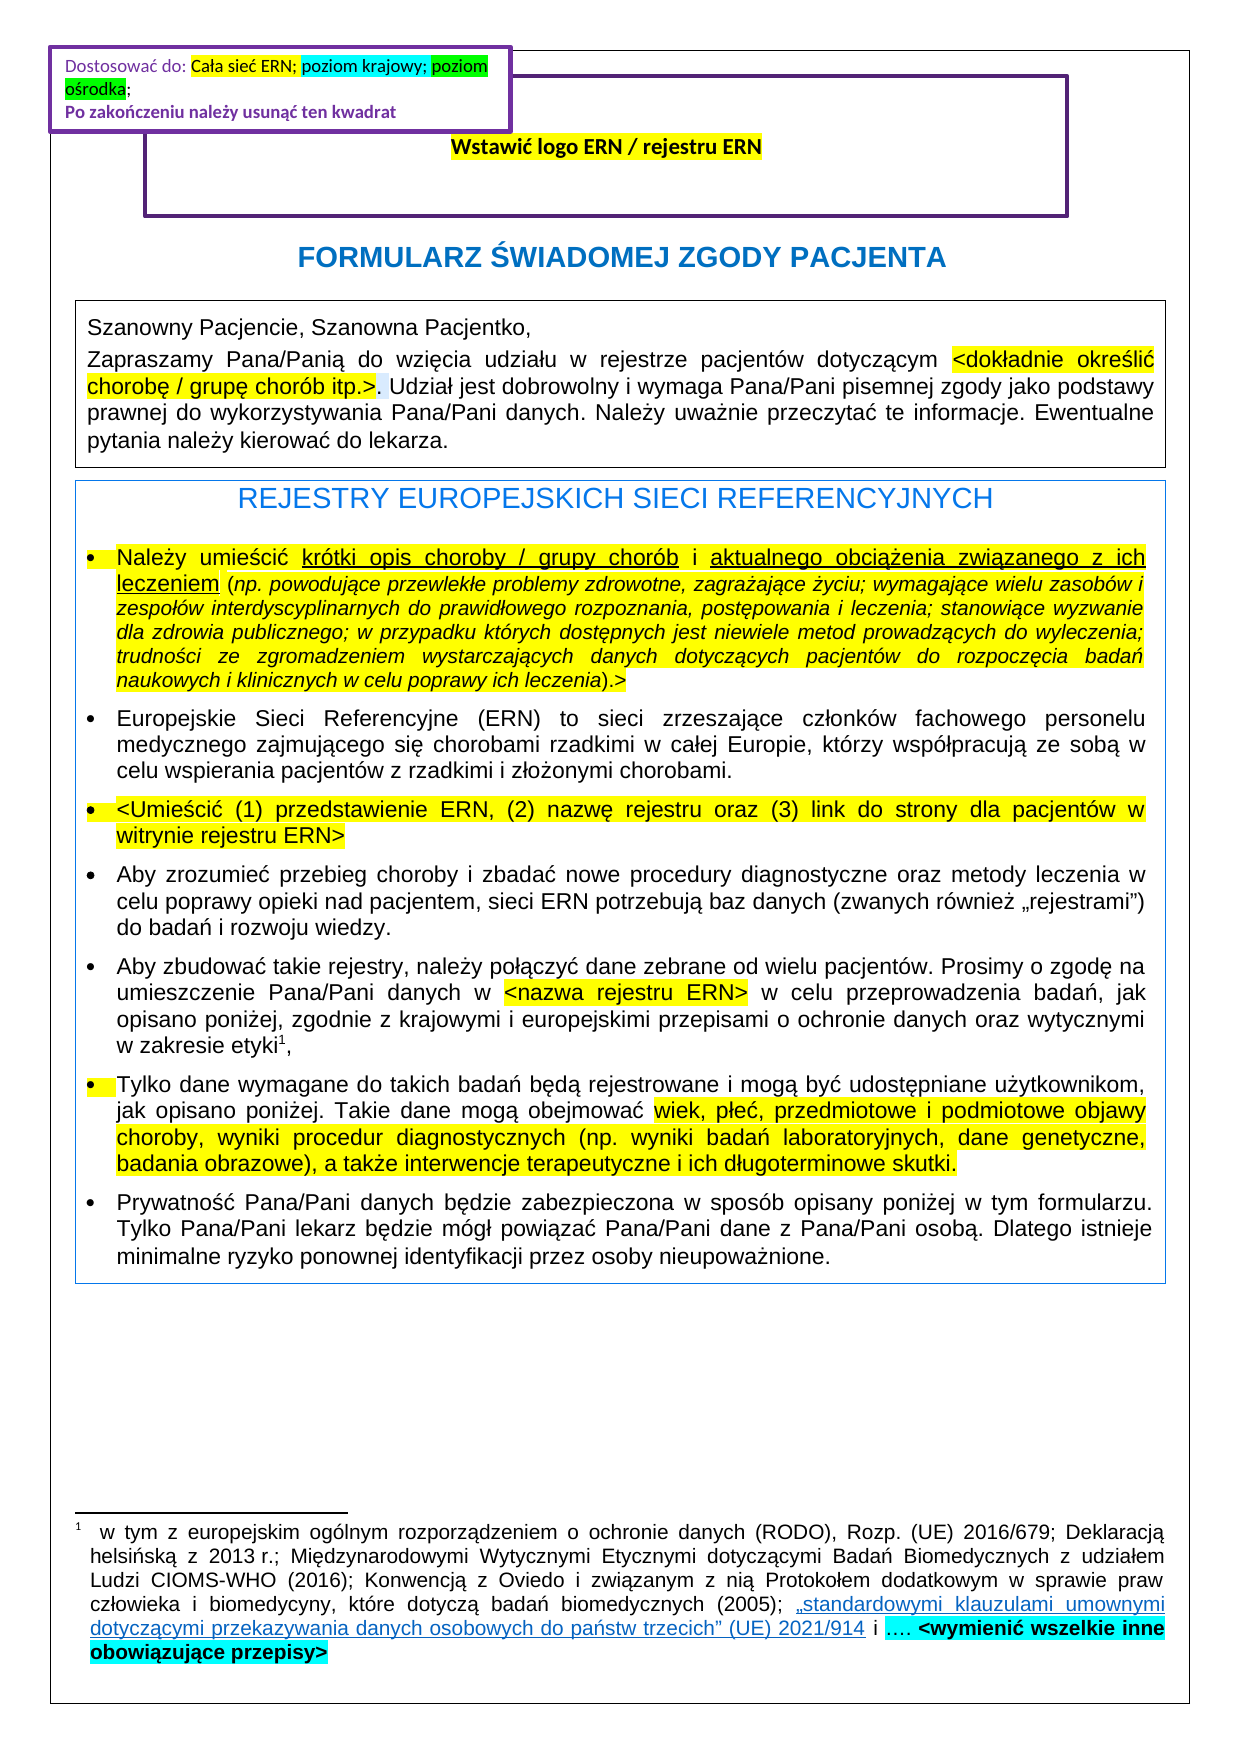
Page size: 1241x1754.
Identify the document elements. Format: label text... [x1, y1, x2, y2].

table_header Szanowny Pacjencie, Szanowna Pacjentko, Zapraszamy Pana/Panią do wzięcia udziału w rejestrze pacjentów dotyczącym <dokładnie określić chorobę / grupę chorób itp.>. Udział jest dobrowolny i wymaga Pana/Pani pisemnej zgody jako podstawy prawnej do wykorzystywania Pana/Pani danych. Należy uważnie przeczytać te informacje. Ewentualne pytania należy kierować do lekarza. [76, 301, 1165, 467]
table_header REJESTRY EUROPEJSKICH SIECI REFERENCYJNYCH Należy umieścić krótki opis choroby / grupy chorób i aktualnego obciążenia związanego z ich leczeniem (np. powodujące przewlekłe problemy zdrowotne, zagrażające życiu; wymagające wielu zasobów i zespołów interdyscyplinarnych do prawidłowego rozpoznania, postępowania i leczenia; stanowiące wyzwanie dla zdrowia publicznego; w przypadku których dostępnych jest niewiele metod prowadzących do wyleczenia; trudności ze zgromadzeniem wystarczających danych dotyczących pacjentów do rozpoczęcia badań naukowych i klinicznych w celu poprawy ich leczenia).> Europejskie Sieci Referencyjne (ERN) to sieci zrzeszające członków fachowego personelu medycznego zajmującego się chorobami rzadkimi w całej Europie, którzy współpracują ze sobą w celu wspierania pacjentów z rzadkimi i złożonymi chorobami. <Umieścić (1) przedstawienie ERN, (2) nazwę rejestru oraz (3) link do strony dla pacjentów w witrynie rejestru ERN> Aby zrozumieć przebieg choroby i zbadać nowe procedury diagnostyczne oraz metody leczenia w celu poprawy opieki nad pacjentem, sieci ERN potrzebują baz danych (zwanych również „rejestrami”) do badań i rozwoju wiedzy. Aby zbudować takie rejestry, należy połączyć dane zebrane od wielu pacjentów. Prosimy o zgodę na umieszczenie Pana/Pani danych w <nazwa rejestru ERN> w celu przeprowadzenia badań, jak opisano poniżej, zgodnie z krajowymi i europejskimi przepisami o ochronie danych oraz wytycznymi w zakresie etyki, Tylko dane wymagane do takich badań będą rejestrowane i mogą być udostępniane użytkownikom, jak opisano poniżej. Takie dane mogą obejmować wiek, płeć, przedmiotowe i podmiotowe objawy choroby, wyniki procedur diagnostycznych (np. wyniki badań laboratoryjnych, dane genetyczne, badania obrazowe), a także interwencje terapeutyczne i ich długoterminowe skutki. Prywatność Pana/Pani danych będzie zabezpieczona w sposób opisany poniżej w tym formularzu. Tylko Pana/Pani lekarz będzie mógł powiązać Pana/Pani dane z Pana/Pani osobą. Dlatego istnieje minimalne ryzyko ponownej identyfikacji przez osoby nieupoważnione. [76, 481, 1165, 1283]
subtitle FORMULARZ ŚWIADOMEJ ZGODY PACJENTA [135, 240, 1019, 274]
